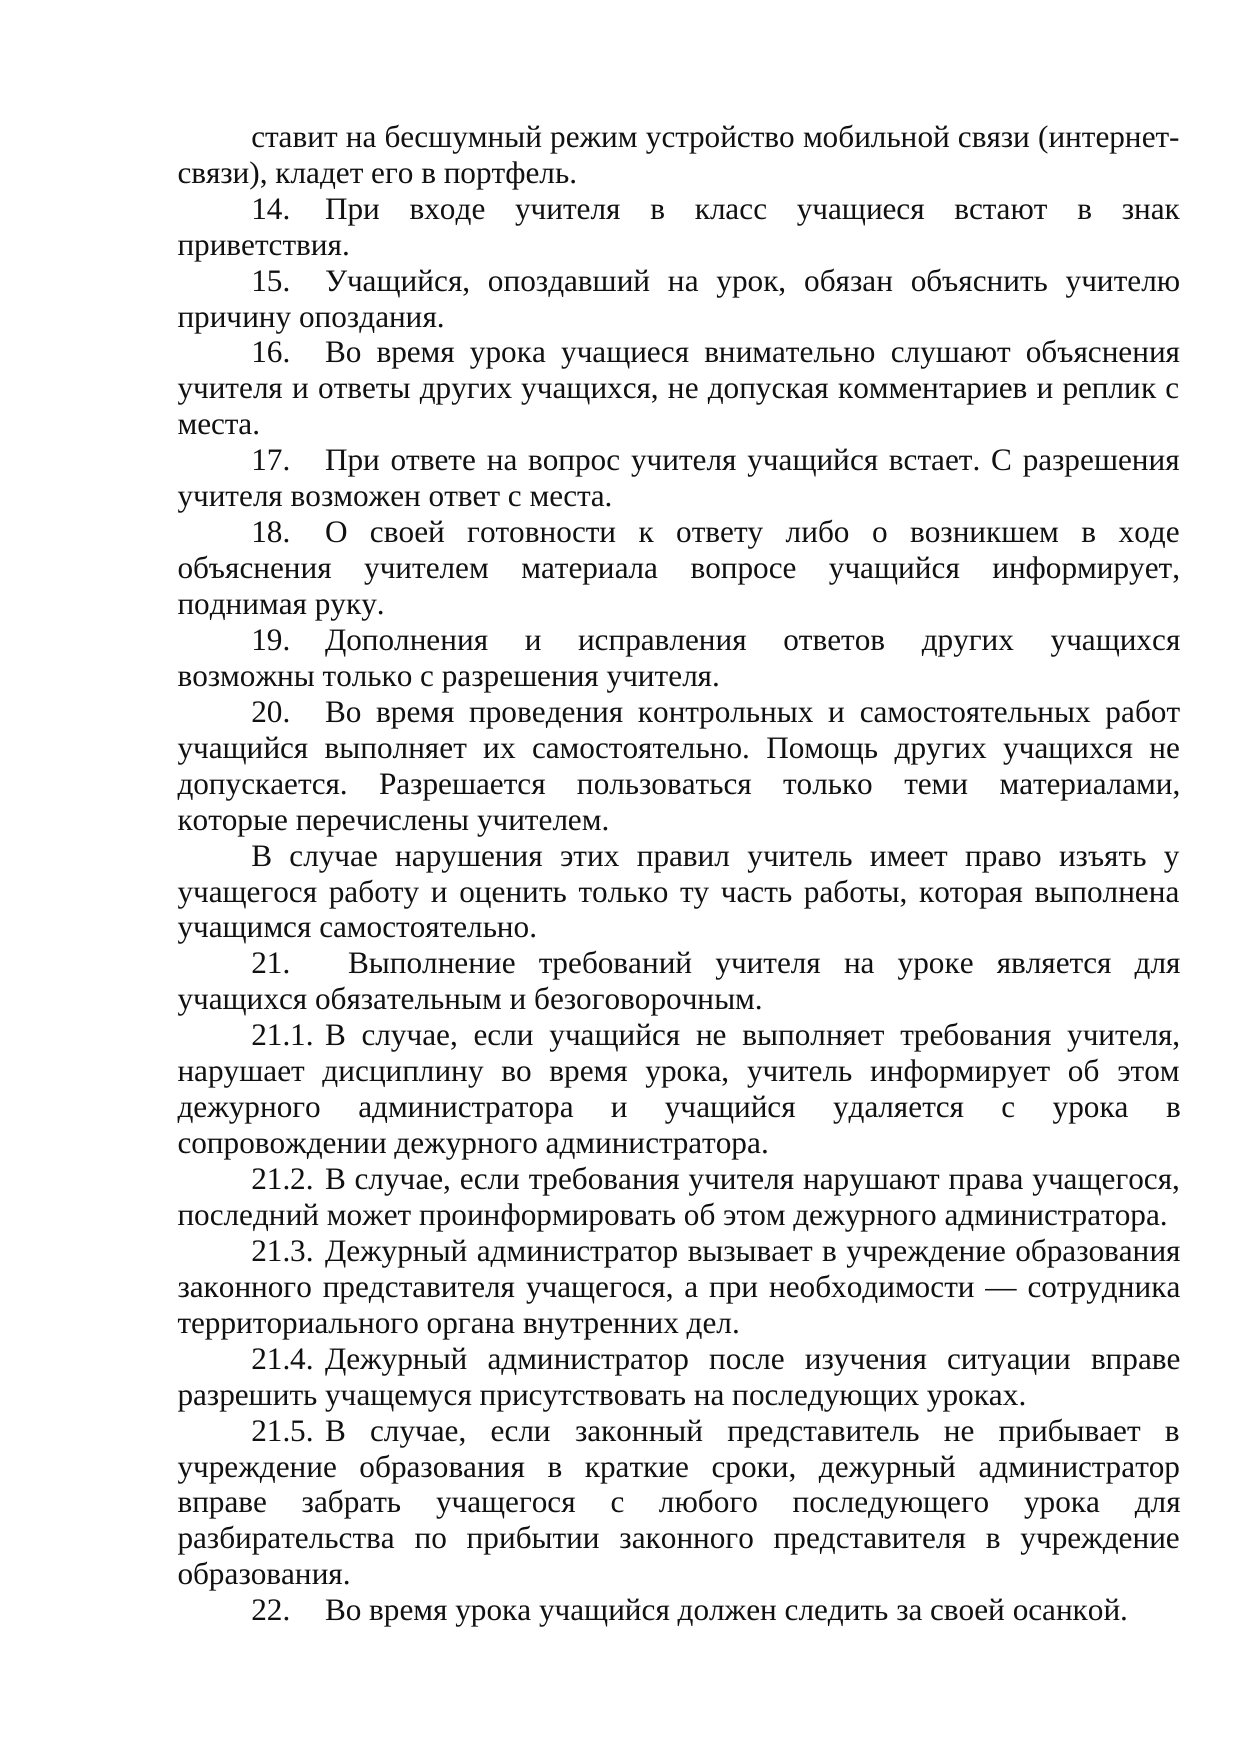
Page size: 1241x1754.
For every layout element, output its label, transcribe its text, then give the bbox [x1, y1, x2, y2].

list Во время урока учащиеся внимательно слушают объяснения учителя и ответы других учащихся, не допуская комментариев и реплик с места. [177, 334, 1181, 442]
list При ответе на вопрос учителя учащийся встает. С разрешения учителя возможен ответ с места. [177, 442, 1181, 513]
list Дополнения и исправления ответов других учащихся возможны только с разрешения учителя. [177, 621, 1181, 693]
list О своей готовности к ответу либо о возникшем в ходе объяснения учителем материала вопросе учащийся информирует, поднимая руку. [177, 513, 1181, 621]
list При входе учителя в класс учащиеся встают в знак приветствия. [177, 190, 1181, 262]
list Во время урока учащийся должен следить за своей осанкой. [251, 1592, 1181, 1627]
list Выполнение требований учителя на уроке является для учащихся обязательным и безоговорочным. [177, 945, 1181, 1017]
text ставит на бесшумный режим устройство мобильной связи (интернет- связи), кладет его в портфель. [177, 118, 1181, 190]
list Дежурный администратор после изучения ситуации вправе разрешить учащемуся присутствовать на последующих уроках. [177, 1340, 1181, 1412]
list Во время проведения контрольных и самостоятельных работ учащийся выполняет их самостоятельно. Помощь других учащихся не допускается. Разрешается пользоваться только теми материалами, которые перечислены учителем. [177, 693, 1181, 837]
list В случае, если учащийся не выполняет требования учителя, нарушает дисциплину во время урока, учитель информирует об этом дежурного администратора и учащийся удаляется с урока в сопровождении дежурного администратора. [177, 1017, 1181, 1160]
list В случае, если требования учителя нарушают права учащегося, последний может проинформировать об этом дежурного администратора. [177, 1160, 1181, 1232]
list В случае, если законный представитель не прибывает в учреждение образования в краткие сроки, дежурный администратор вправе забрать учащегося с любого последующего урока для разбирательства по прибытии законного представителя в учреждение образования. [177, 1412, 1181, 1592]
list В случае нарушения этих правил учитель имеет право изъять у учащегося работу и оценить только ту часть работы, которая выполнена учащимся самостоятельно. [177, 837, 1181, 945]
list Учащийся, опоздавший на урок, обязан объяснить учителю причину опоздания. [177, 262, 1181, 334]
list Дежурный администратор вызывает в учреждение образования законного представителя учащегося, а при необходимости — сотрудника территориального органа внутренних дел. [177, 1232, 1181, 1340]
